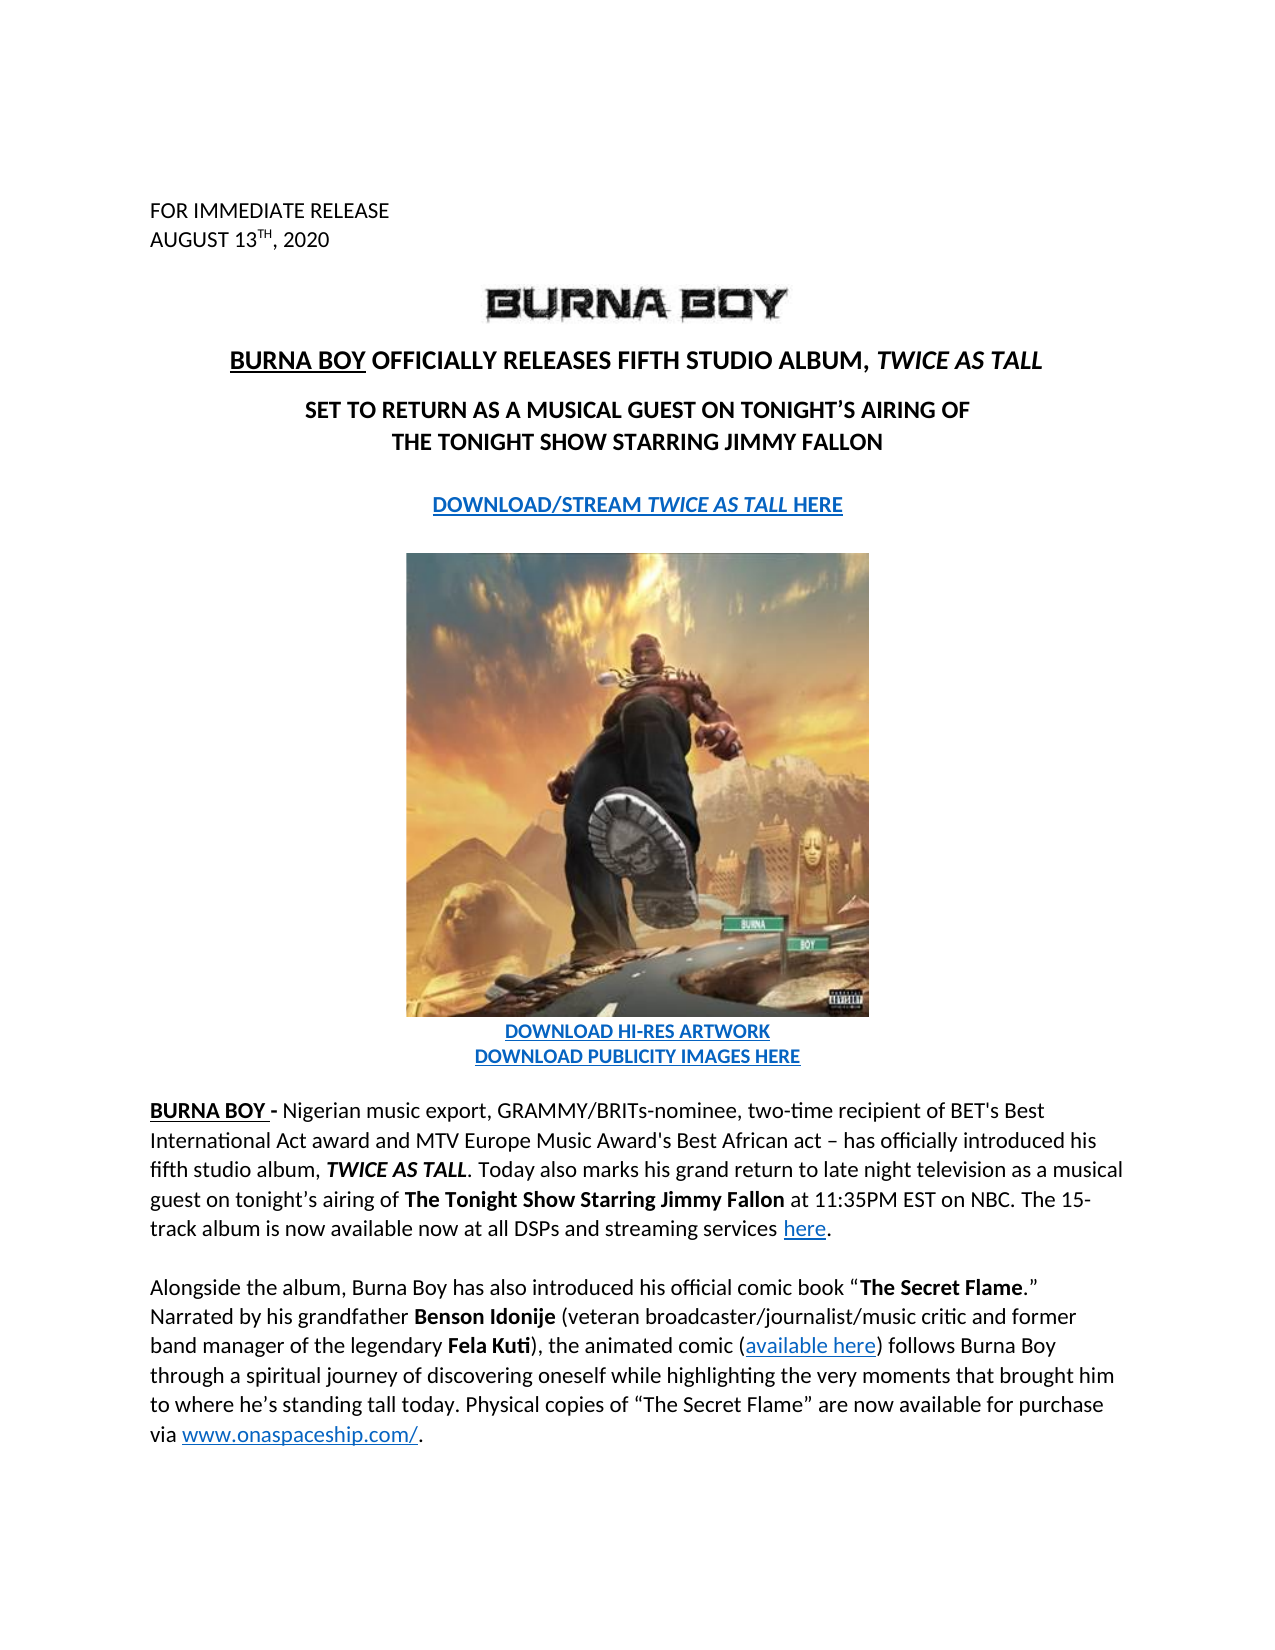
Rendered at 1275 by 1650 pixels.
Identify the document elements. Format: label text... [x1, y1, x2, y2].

text DOWNLOAD PUBLICITY IMAGES HERE [150, 1043, 1125, 1069]
text BURNA BOY OFFICIALLY RELEASES FIFTH STUDIO ALBUM, TWICE AS TALL [150, 343, 1125, 376]
picture [406, 553, 869, 1017]
text SET TO RETURN AS A MUSICAL GUEST ON TONIGHT’S AIRING OF [150, 394, 1125, 424]
text DOWNLOAD/STREAM TWICE AS TALL HERE [150, 490, 1125, 518]
text BURNA BOY - Nigerian music export, GRAMMY/BRITs-nominee, two-time recipient of BET's Best International Act award and MTV Europe Music Award's Best African act – has officially introduced his fifth studio album, TWICE AS TALL. Today also marks his grand return to late night television as a musical guest on tonight’s airing of The Tonight Show Starring Jimmy Fallon at 11:35PM EST on NBC. The 15-track album is now available now at all DSPs and streaming services here. [150, 1097, 1125, 1242]
text THE TONIGHT SHOW STARRING JIMMY FALLON [150, 426, 1125, 457]
text DOWNLOAD HI-RES ARTWORK [150, 1018, 1125, 1043]
text AUGUST 13TH, 2020 [150, 225, 1125, 253]
text Alongside the album, Burna Boy has also introduced his official comic book “The Secret Flame.” Narrated by his grandfather Benson Idonije (veteran broadcaster/journalist/music critic and former band manager of the legendary Fela Kuti), the animated comic (available here) follows Burna Boy through a spiritual journey of discovering oneself while highlighting the very moments that brought him to where he’s standing tall today. Physical copies of “The Secret Flame” are now available for purchase via www.onaspaceship.com/. [150, 1273, 1125, 1448]
picture [471, 284, 804, 325]
text FOR IMMEDIATE RELEASE [150, 196, 1125, 224]
